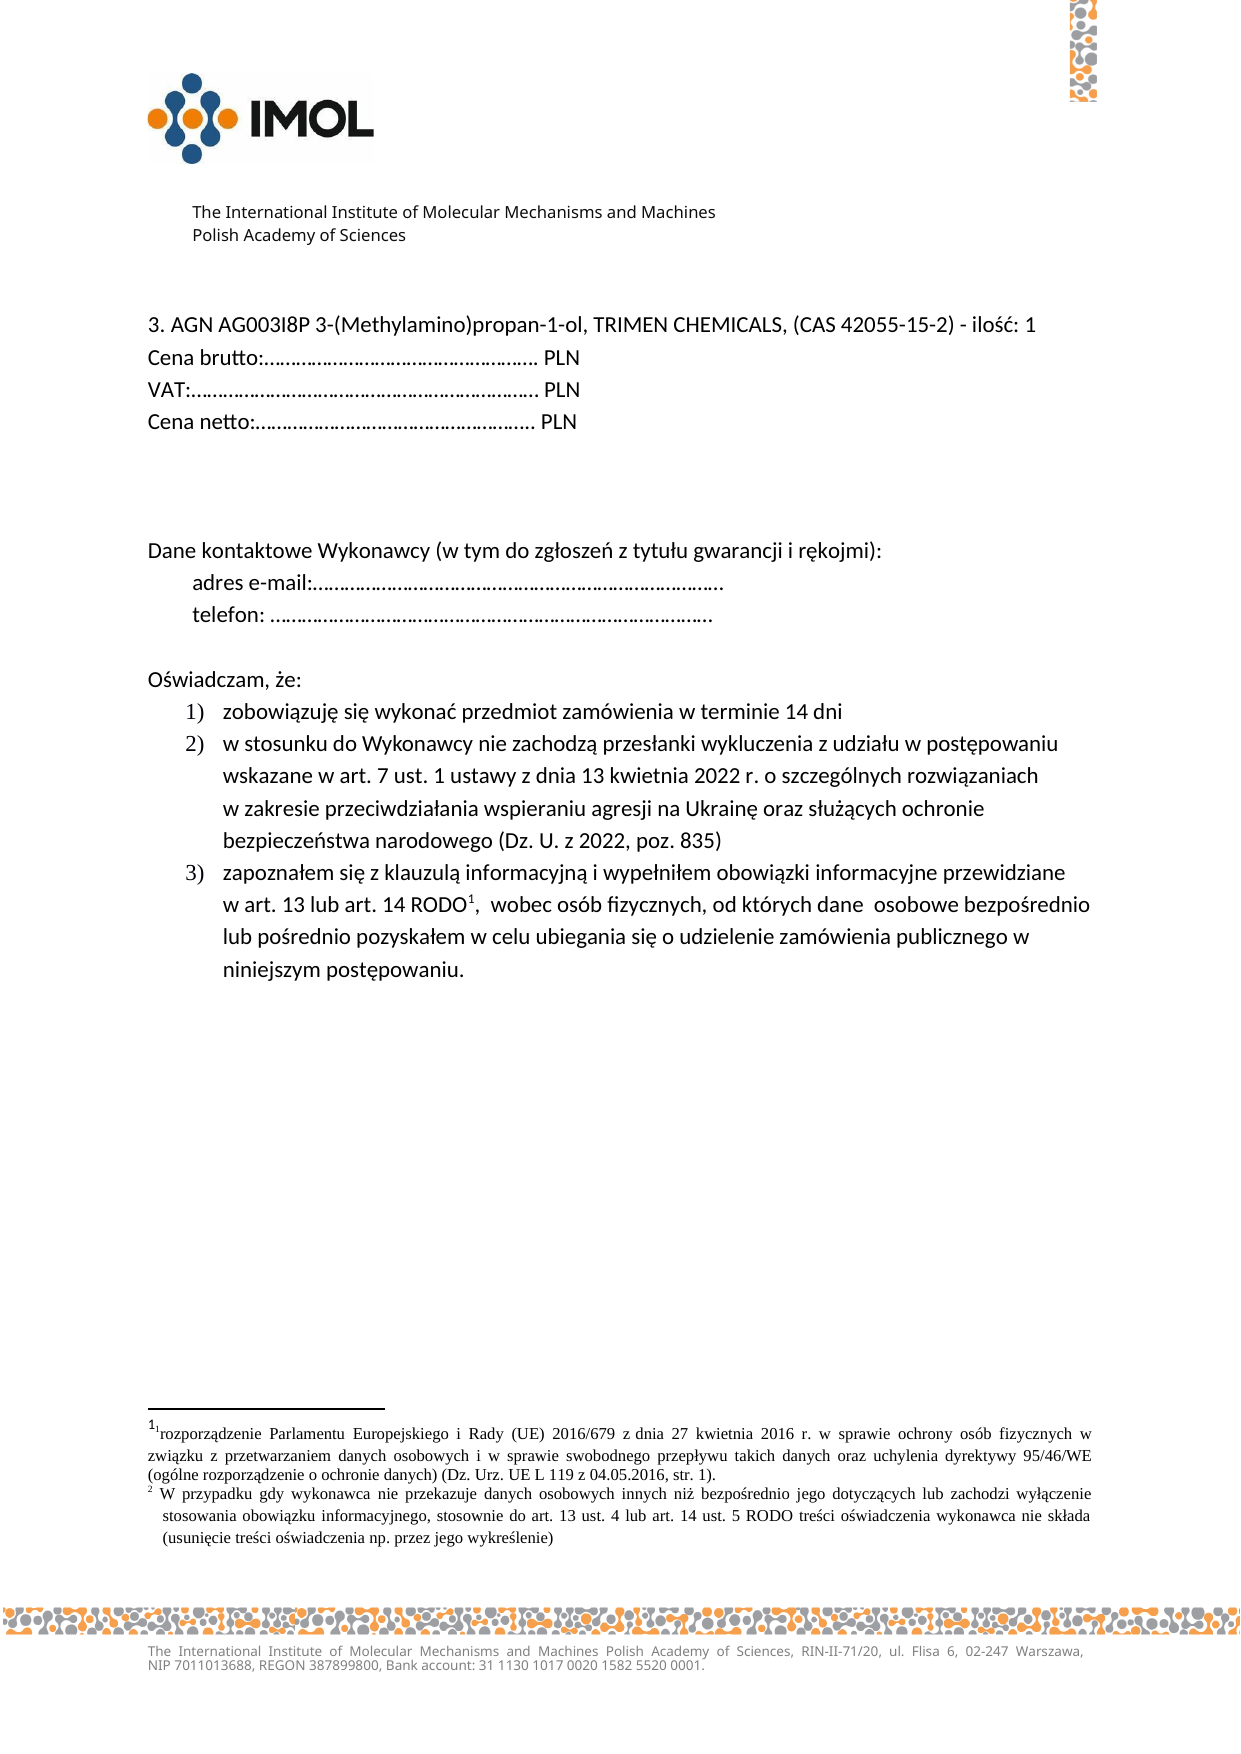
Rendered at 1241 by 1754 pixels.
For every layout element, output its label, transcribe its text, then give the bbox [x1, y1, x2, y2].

text Cena brutto:……………………………………………. PLN [148, 343, 1093, 371]
picture [147, 73, 374, 164]
text adres e-mail:…………………………………………………………………… [192, 568, 1093, 596]
text Dane kontaktowe Wykonawcy (w tym do zgłoszeń z tytułu gwarancji i rękojmi): [148, 536, 1093, 564]
picture [1070, 0, 1097, 101]
text VAT:………………………………………………………… PLN [148, 375, 1093, 403]
picture [3, 1606, 1240, 1635]
list zobowiązuję się wykonać przedmiot zamówienia w terminie 14 dni [185, 697, 1093, 725]
list w stosunku do Wykonawcy nie zachodzą przesłanki wykluczenia z udziału w postępowaniu wskazane w art. 7 ust. 1 ustawy z dnia 13 kwietnia 2022 r. o szczególnych rozwiązaniach w zakresie przeciwdziałania wspieraniu agresji na Ukrainę oraz służących ochronie bezpieczeństwa narodowego (Dz. U. z 2022, poz. 835) [185, 729, 1093, 854]
text Oświadczam, że: [148, 665, 1093, 693]
list zapoznałem się z klauzulą informacyjną i wypełniłem obowiązki informacyjne przewidziane w art. 13 lub art. 14 RODO, wobec osób fizycznych, od których dane osobowe bezpośrednio lub pośrednio pozyskałem w celu ubiegania się o udzielenie zamówienia publicznego w niniejszym postępowaniu. [185, 858, 1093, 983]
text Cena netto:…………………………………………….. PLN [148, 407, 1093, 436]
text 3. AGN AG003I8P 3-(Methylamino)propan-1-ol, TRIMEN CHEMICALS, (CAS 42055-15-2) - ilość: 1 [148, 311, 1093, 339]
text telefon: ………………………………………………………………………… [192, 601, 1093, 629]
